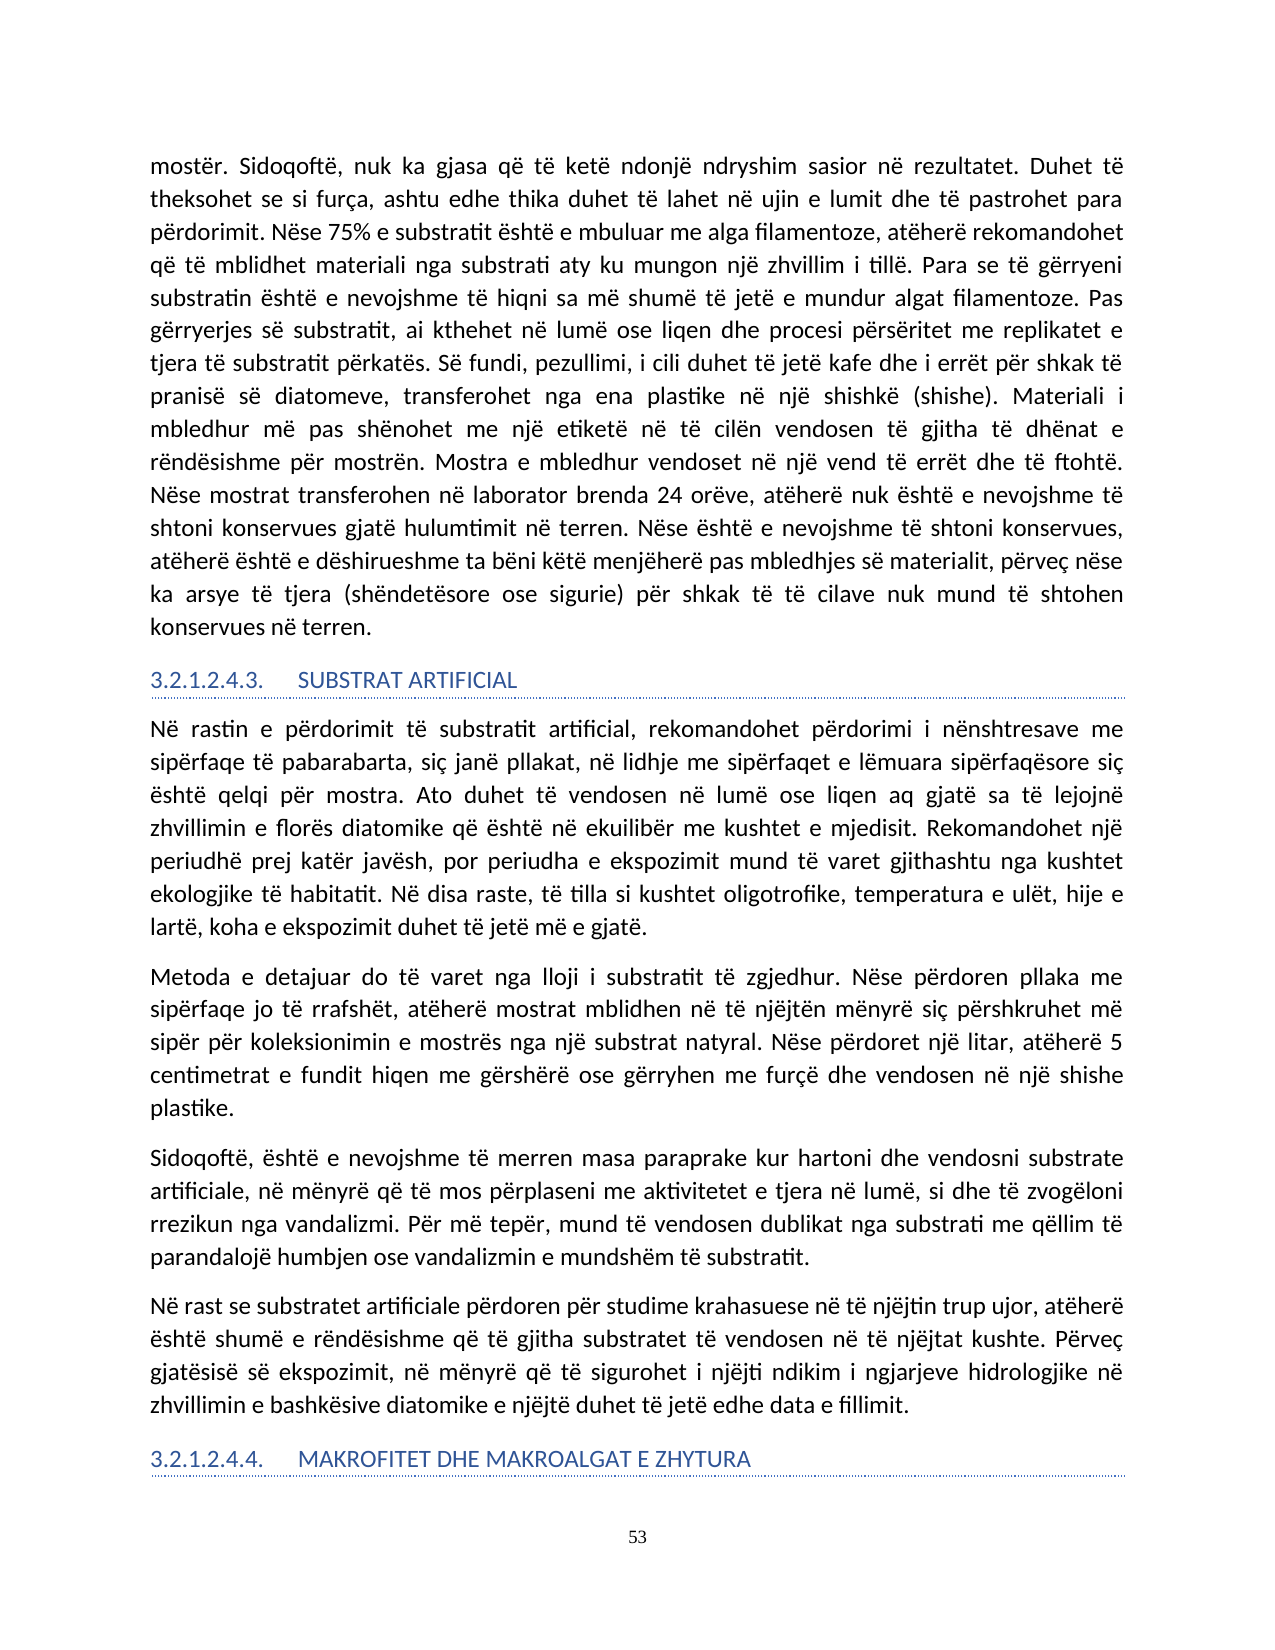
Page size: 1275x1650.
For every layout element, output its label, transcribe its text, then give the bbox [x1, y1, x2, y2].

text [150, 150, 1125, 641]
text Në rastin e përdorimit të substratit artificial, rekomandohet përdorimi i nënshtresave me sipërfaqe të pabarabarta, siç janë pllakat, në lidhje me sipërfaqet e lëmuara sipërfaqësore siç është qelqi për mostra. Ato duhet të vendosen në lumë ose liqen aq gjatë sa të lejojnë zhvillimin e florës diatomike që është në ekuilibër me kushtet e mjedisit. Rekomandohet një periudhë prej katër javësh, por periudha e ekspozimit mund të varet gjithashtu nga kushtet ekologjike të habitatit. Në disa raste, të tilla si kushtet oligotrofike, temperatura e ulët, hije e lartë, koha e ekspozimit duhet të jetë më e gjatë. [150, 714, 1125, 942]
text Metoda e detajuar do të varet nga lloji i substratit të zgjedhur. Nëse përdoren pllaka me sipërfaqe jo të rrafshët, atëherë mostrat mblidhen në të njëjtën mënyrë siç përshkruhet më sipër për koleksionimin e mostrës nga një substrat natyral. Nëse përdoret një litar, atëherë 5 centimetrat e fundit hiqen me gërshërë ose gërryhen me furçë dhe vendosen në një shishe plastike. [150, 961, 1125, 1123]
text Sidoqoftë, është e nevojshme të merren masa paraprake kur hartoni dhe vendosni substrate artificiale, në mënyrë që të mos përplaseni me aktivitetet e tjera në lumë, si dhe të zvogëloni rrezikun nga vandalizmi. Për më tepër, mund të vendosen dublikat nga substrati me qëllim të parandalojë humbjen ose vandalizmin e mundshëm të substratit. [150, 1142, 1125, 1271]
text Në rast se substratet artificiale përdoren për studime krahasuese në të njëjtin trup ujor, atëherë është shumë e rëndësishme që të gjitha substratet të vendosen në të njëjtat kushte. Përveç gjatësisë së ekspozimit, në mënyrë që të sigurohet i njëjti ndikim i ngjarjeve hidrologjike në zhvillimin e bashkësive diatomike e njëjtë duhet të jetë edhe data e fillimit. [150, 1290, 1125, 1419]
subtitle Makrofitet dhe makroalgat e zhytura [150, 1443, 1125, 1477]
subtitle Substrat artificial [150, 664, 1125, 699]
